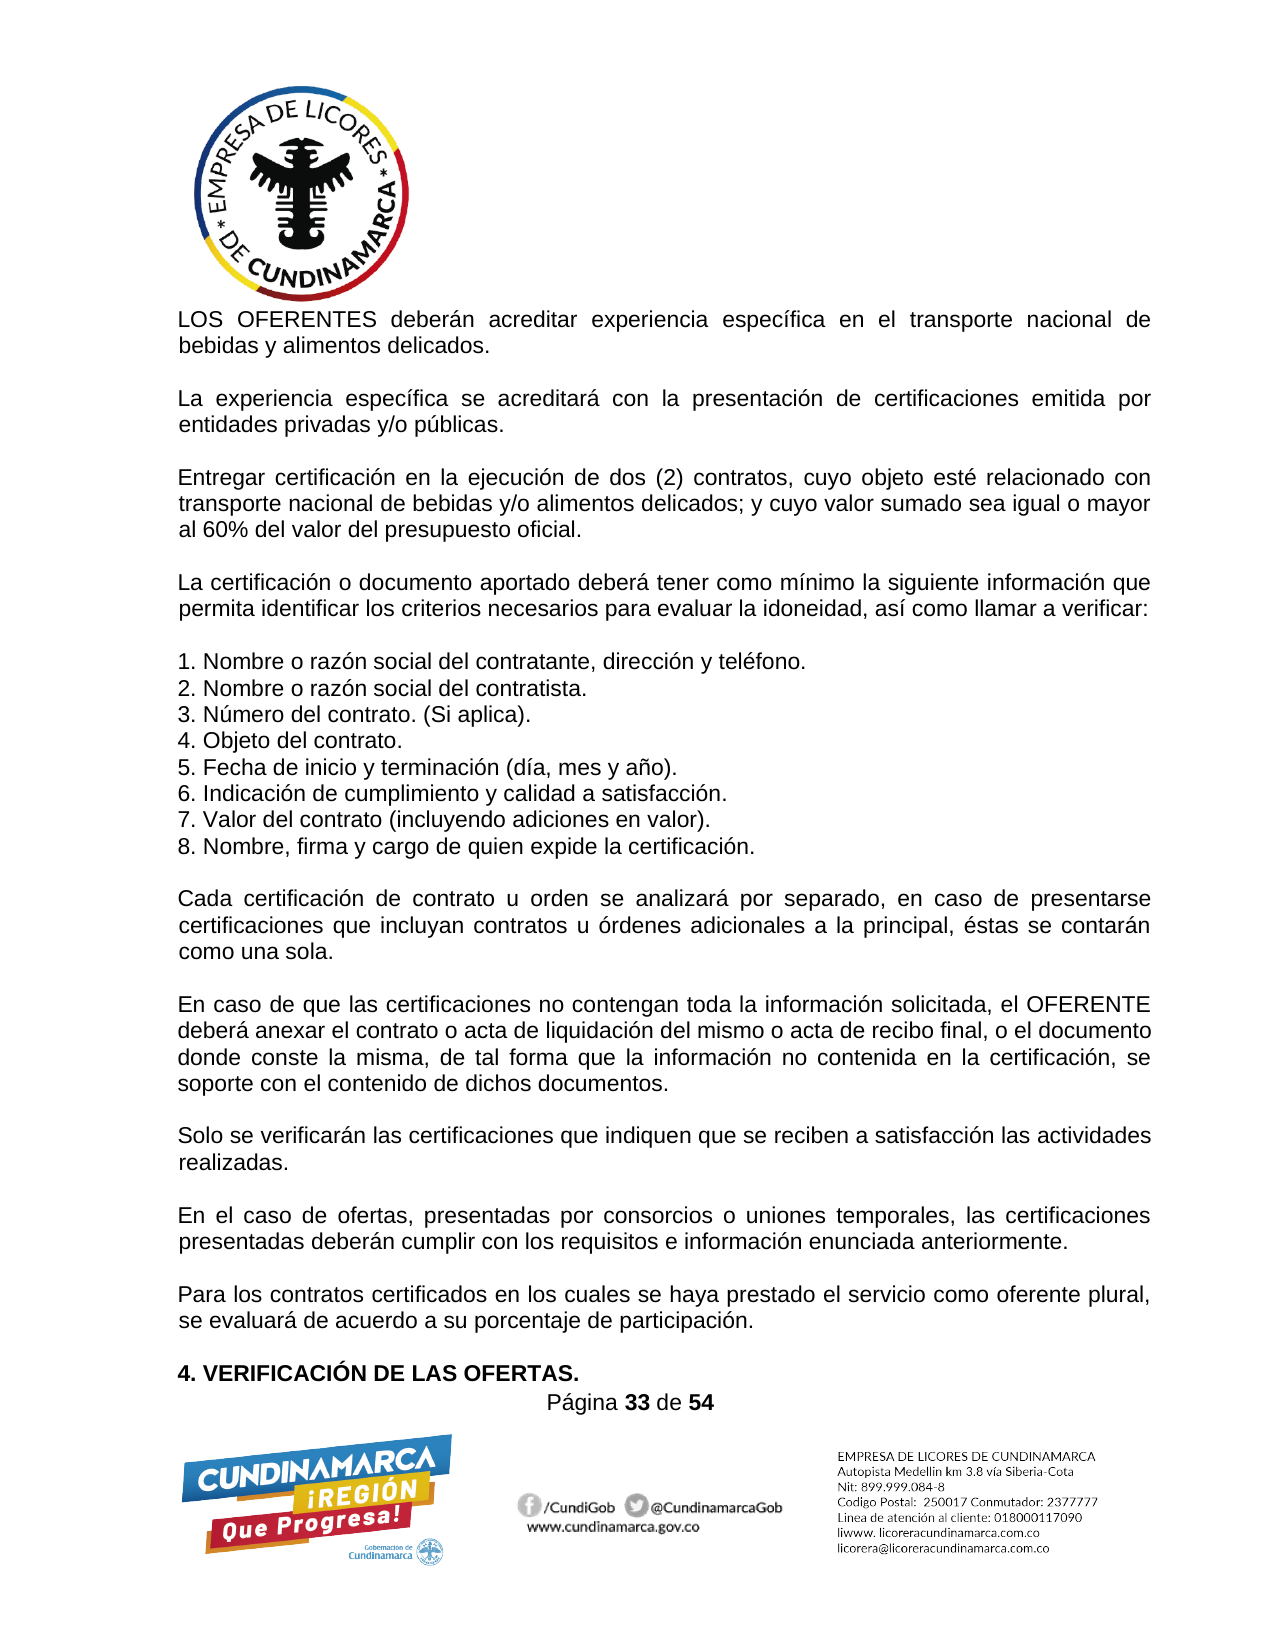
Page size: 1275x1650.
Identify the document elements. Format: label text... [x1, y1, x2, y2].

text 5. Fecha de inicio y terminación (día, mes y año). [177, 753, 1152, 780]
text 7. Valor del contrato (incluyendo adiciones en valor). [177, 806, 1152, 833]
text Cada certificación de contrato u orden se analizará por separado, en caso de presentarse certificaciones que incluyan contratos u órdenes adicionales a la principal, éstas se contarán como una sola. [177, 885, 1152, 964]
text Entregar certificación en la ejecución de dos (2) contratos, cuyo objeto esté relacionado con transporte nacional de bebidas y/o alimentos delicados; y cuyo valor sumado sea igual o mayor al 60% del valor del presupuesto oficial. [177, 464, 1152, 543]
text 3. Número del contrato. (Si aplica). [177, 701, 1152, 727]
text 6. Indicación de cumplimiento y calidad a satisfacción. [177, 780, 1152, 806]
text 8. Nombre, firma y cargo de quien expide la certificación. [177, 833, 1152, 859]
text La certificación o documento aportado deberá tener como mínimo la siguiente información que permita identificar los criterios necesarios para evaluar la idoneidad, así como llamar a verificar: [177, 569, 1152, 622]
text En el caso de ofertas, presentadas por consorcios o uniones temporales, las certificaciones presentadas deberán cumplir con los requisitos e información enunciada anteriormente. [177, 1202, 1152, 1254]
text 2. Nombre o razón social del contratista. [177, 674, 1152, 701]
picture [177, 1415, 1098, 1572]
text 1. Nombre o razón social del contratante, dirección y teléfono. [177, 648, 1152, 674]
text 4. Objeto del contrato. [177, 727, 1152, 753]
text Para los contratos certificados en los cuales se haya prestado el servicio como oferente plural, se evaluará de acuerdo a su porcentaje de participación. [177, 1281, 1152, 1333]
text La experiencia específica se acreditará con la presentación de certificaciones emitida por entidades privadas y/o públicas. [177, 384, 1152, 437]
text 4. VERIFICACIÓN DE LAS OFERTAS. [177, 1360, 1152, 1386]
text LOS OFERENTES deberán acreditar experiencia específica en el transporte nacional de bebidas y alimentos delicados. [177, 306, 1152, 358]
text En caso de que las certificaciones no contengan toda la información solicitada, el OFERENTE deberá anexar el contrato o acta de liquidación del mismo o acta de recibo final, o el documento donde conste la misma, de tal forma que la información no contenida en la certificación, se soporte con el contenido de dichos documentos. [177, 991, 1152, 1096]
text Solo se verificarán las certificaciones que indiquen que se reciben a satisfacción las actividades realizadas. [177, 1122, 1152, 1175]
picture [177, 75, 424, 305]
